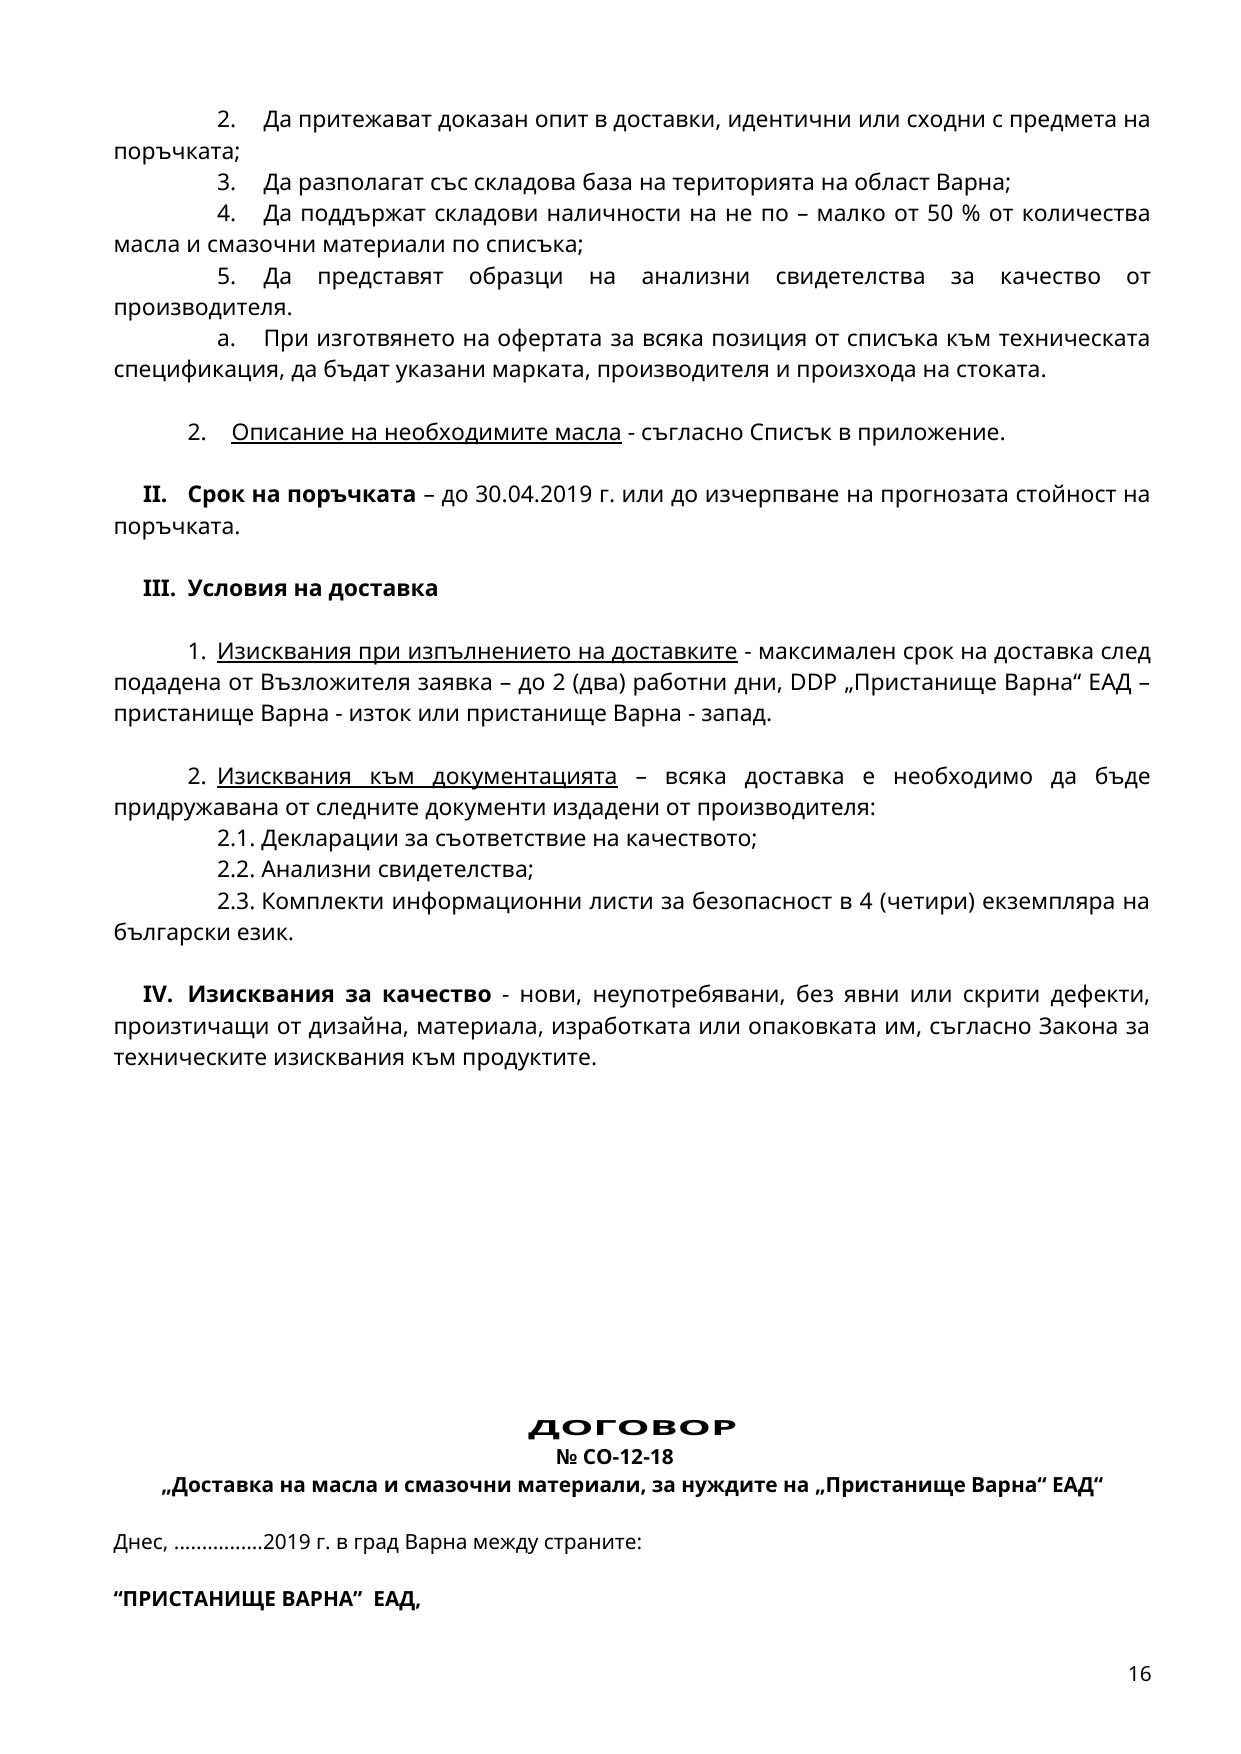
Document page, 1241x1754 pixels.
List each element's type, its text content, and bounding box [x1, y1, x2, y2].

list Комплекти информационни листи за безопасност в 4 (четири) екземпляра на български език. [113, 884, 1151, 947]
list Да поддържат складови наличности на не по – малко от 50 % от количества масла и смазочни материали по списъка; [113, 197, 1151, 259]
list При изготвянето на офертата за всяка позиция от списъка към техническата спецификация, да бъдат указани марката, производителя и произхода на стоката. [113, 322, 1151, 384]
list Изисквания за качество - нови, неупотребявани, без явни или скрити дефекти, произтичащи от дизайна, материала, изработката или опаковката им, съгласно Закона за техническите изисквания към продуктите. [113, 978, 1151, 1072]
text № СО-12-18 [482, 1442, 1172, 1470]
list Да представят образци на анализни свидетелства за качество от производителя. [113, 259, 1151, 322]
list Да притежават доказан опит в доставки, идентични или сходни с предмета на поръчката; [113, 103, 1151, 166]
list Да разполагат със складова база на територията на област Варна; [113, 166, 1151, 197]
list Условия на доставка [113, 572, 1151, 603]
list Изисквания към документацията – всяка доставка е необходимо да бъде придружавана от следните документи издадени от производителя: [113, 759, 1151, 822]
list Анализни свидетелства; [113, 853, 1151, 884]
list Срок на поръчката – до 30.04.2019 г. или до изчерпване на прогнозата стойност на поръчката. [113, 478, 1151, 541]
text Днес, ................2019 г. в град Варна между страните: [113, 1527, 1151, 1556]
text „Доставка на масла и смазочни материали, за нуждите на „Пристанище Варна“ ЕАД“ [113, 1470, 1151, 1499]
list Описание на необходимите масла - съгласно Списък в приложение. [113, 416, 1151, 447]
text “ПРИСТАНИЩЕ ВАРНА” ЕАД, [113, 1584, 1151, 1612]
list Декларации за съответствие на качеството; [113, 822, 1151, 853]
list Изисквания при изпълнението на доставките - максимален срок на доставка след подадена от Възложителя заявка – до 2 (два) работни дни, DDP „Пристанище Варна“ ЕАД – пристанище Варна - изток или пристанище Варна - запад. [113, 634, 1151, 728]
title ДОГОВОР [113, 1413, 1151, 1442]
